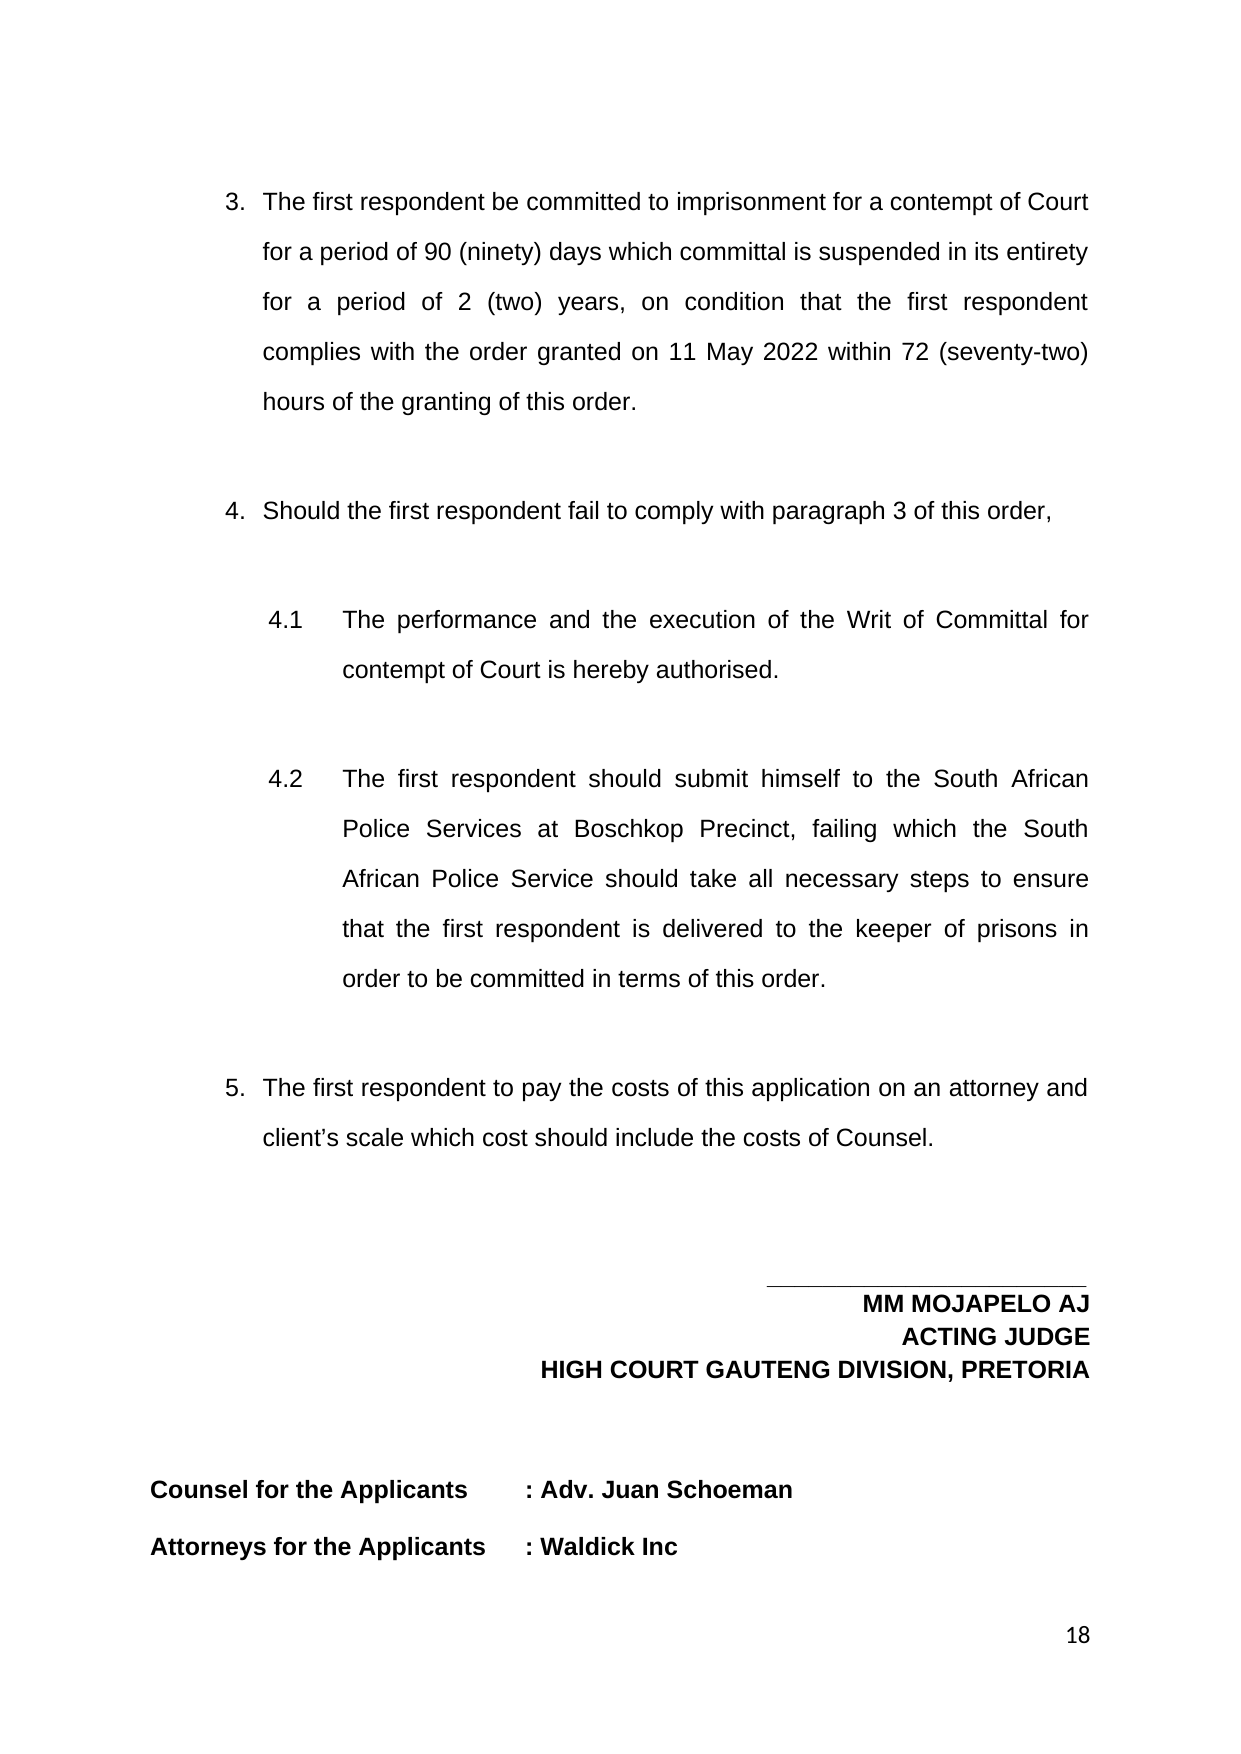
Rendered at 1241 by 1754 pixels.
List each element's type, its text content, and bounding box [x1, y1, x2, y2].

text HIGH COURT GAUTENG DIVISION, PRETORIA [150, 1355, 1090, 1384]
text MM MOJAPELO AJ [150, 1289, 1090, 1318]
text 3. The first respondent be committed to imprisonment for a contempt of Court for a period of 90 (ninety) days which committal is suspended in its entirety for a period of 2 (two) years, on condition that the first respondent complies with the order granted on 11 May 2022 within 72 (seventy-two) hours of the granting of this order. [225, 165, 1090, 415]
text Attorneys for the Applicants : Waldick Inc [150, 1532, 1090, 1561]
text ACTING JUDGE [150, 1322, 1090, 1351]
text 5. The first respondent to pay the costs of this application on an attorney and client’s scale which cost should include the costs of Counsel. [225, 1052, 1090, 1152]
text Counsel for the Applicants : Adv. Juan Schoeman [150, 1475, 1090, 1503]
text 4.2 The first respondent should submit himself to the South African Police Services at Boschkop Precinct, failing which the South African Police Service should take all necessary steps to ensure that the first respondent is delivered to the keeper of prisons in order to be committed in terms of this order. [268, 742, 1090, 992]
text _______________________ [150, 1261, 1090, 1289]
text 4. Should the first respondent fail to comply with paragraph 3 of this order, [225, 474, 1090, 524]
text 4.1 The performance and the execution of the Writ of Committal for contempt of Court is hereby authorised. [268, 583, 1090, 683]
